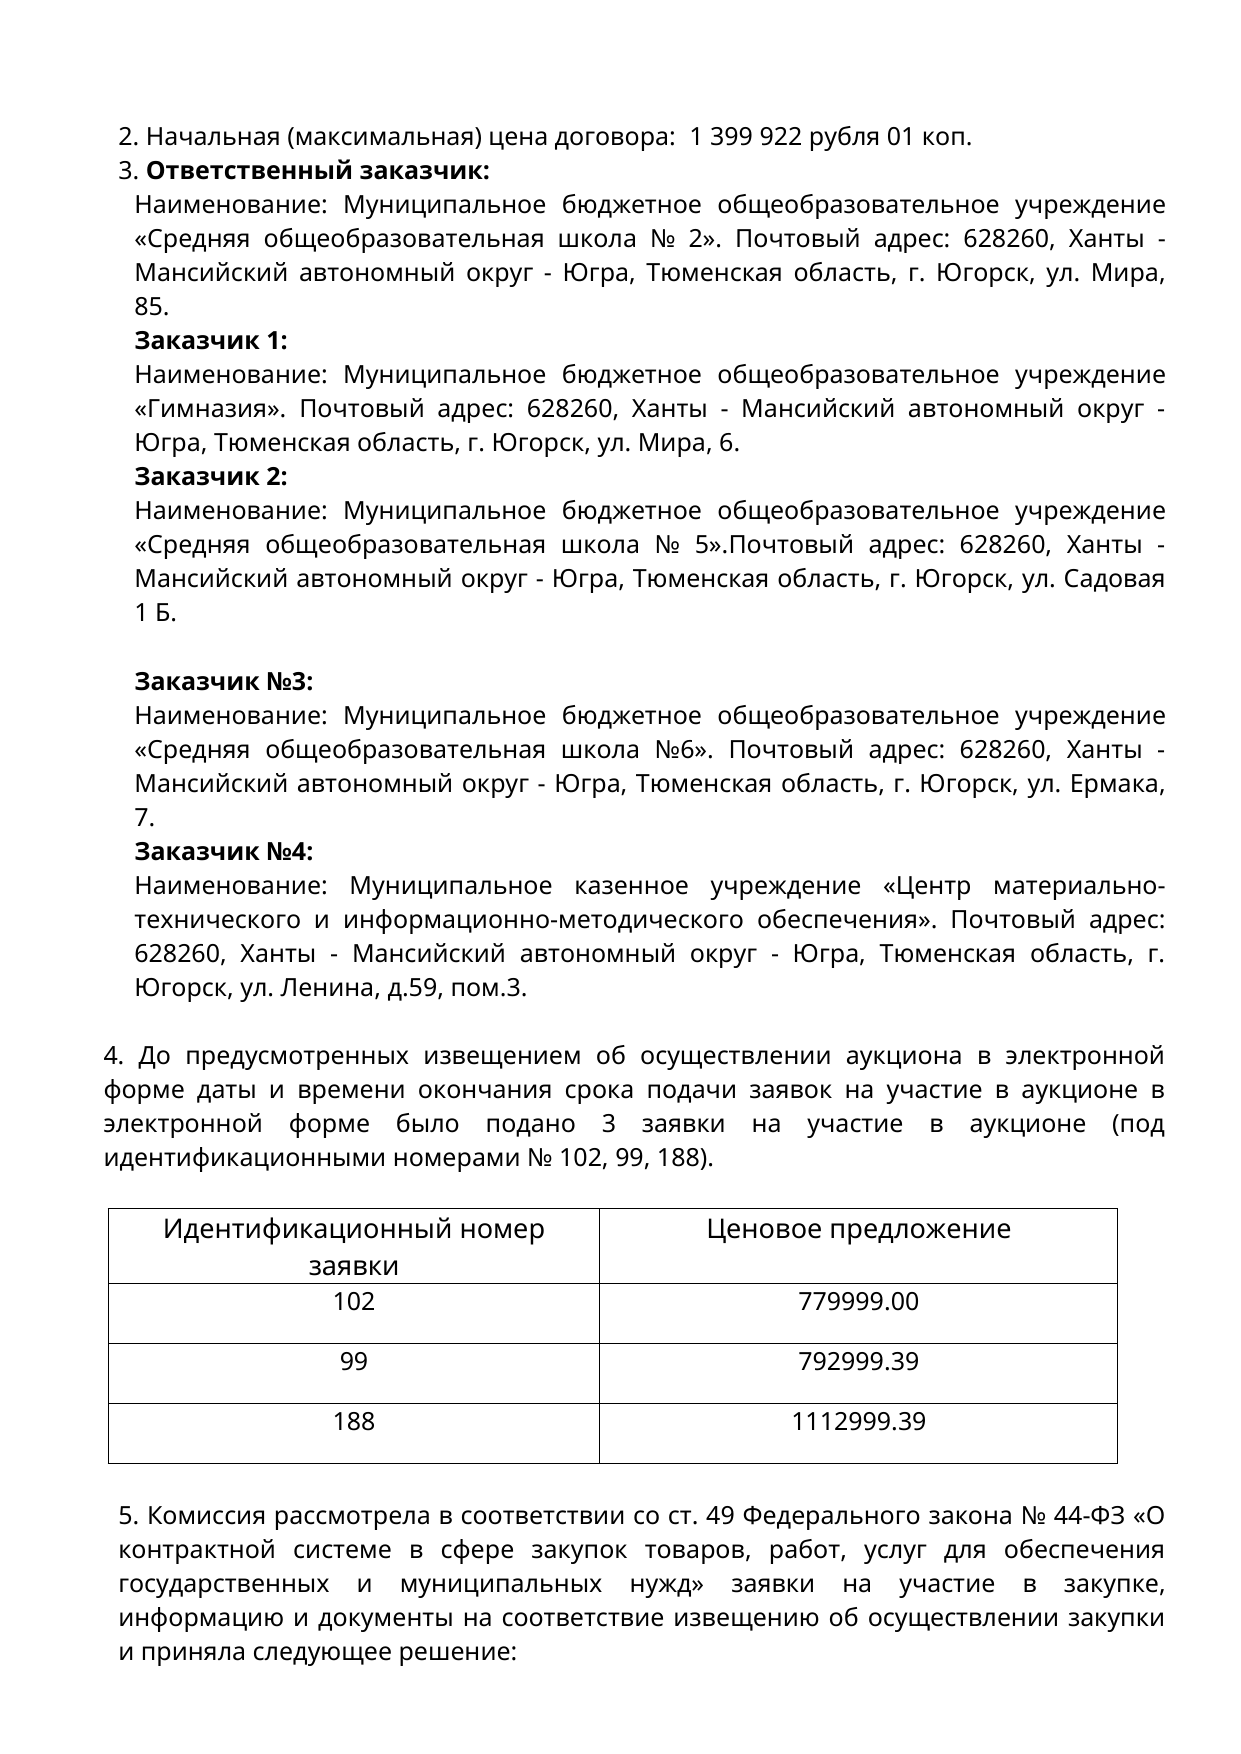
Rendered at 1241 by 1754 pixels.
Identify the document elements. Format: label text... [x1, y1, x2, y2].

list Заказчик 1: [134, 323, 1167, 357]
table_cell 99 [109, 1344, 599, 1403]
table_cell 188 [109, 1404, 599, 1462]
table_header Идентификационный номер заявки [109, 1209, 599, 1283]
list Заказчик №4: [134, 833, 1167, 868]
list Наименование: Муниципальное бюджетное общеобразовательное учреждение «Средняя общеобразовательная школа № 2». Почтовый адрес: 628260, Ханты - Мансийский автономный округ - Югра, Тюменская область, г. Югорск, ул. Мира, 85. [134, 186, 1167, 323]
list Наименование: Муниципальное бюджетное общеобразовательное учреждение «Средняя общеобразовательная школа № 5».Почтовый адрес: 628260, Ханты - Мансийский автономный округ - Югра, Тюменская область, г. Югорск, ул. Садовая 1 Б. [134, 493, 1167, 629]
table_cell 792999.39 [600, 1344, 1117, 1403]
list Заказчик 2: [134, 459, 1167, 493]
table_cell 779999.00 [600, 1284, 1117, 1343]
table_cell 102 [109, 1284, 599, 1343]
list Наименование: Муниципальное бюджетное общеобразовательное учреждение «Средняя общеобразовательная школа №6». Почтовый адрес: 628260, Ханты - Мансийский автономный округ - Югра, Тюменская область, г. Югорск, ул. Ермака, 7. [134, 697, 1167, 833]
table_header Ценовое предложение [600, 1209, 1117, 1283]
text 5. Комиссия рассмотрела в соответствии со ст. 49 Федерального закона № 44-ФЗ «О контрактной системе в сфере закупок товаров, работ, услуг для обеспечения государственных и муниципальных нужд» заявки на участие в закупке, информацию и документы на соответствие извещению об осуществлении закупки и приняла следующее решение: [118, 1497, 1167, 1668]
table_cell 1112999.39 [600, 1404, 1117, 1462]
text 2. Начальная (максимальная) цена договора: 1 399 922 рубля 01 коп. [118, 118, 1167, 152]
text 4. До предусмотренных извещением об осуществлении аукциона в электронной форме даты и времени окончания срока подачи заявок на участие в аукционе в электронной форме было подано 3 заявки на участие в аукционе (под идентификационными номерами № 102, 99, 188). [103, 1038, 1167, 1174]
list Заказчик №3: [134, 663, 1167, 697]
list Наименование: Муниципальное казенное учреждение «Центр материально-технического и информационно-методического обеспечения». Почтовый адрес: 628260, Ханты - Мансийский автономный округ - Югра, Тюменская область, г. Югорск, ул. Ленина, д.59, пом.3. [134, 868, 1167, 1004]
list Наименование: Муниципальное бюджетное общеобразовательное учреждение «Гимназия». Почтовый адрес: 628260, Ханты - Мансийский автономный округ - Югра, Тюменская область, г. Югорск, ул. Мира, 6. [134, 357, 1167, 459]
text 3. Ответственный заказчик: [118, 152, 1167, 186]
